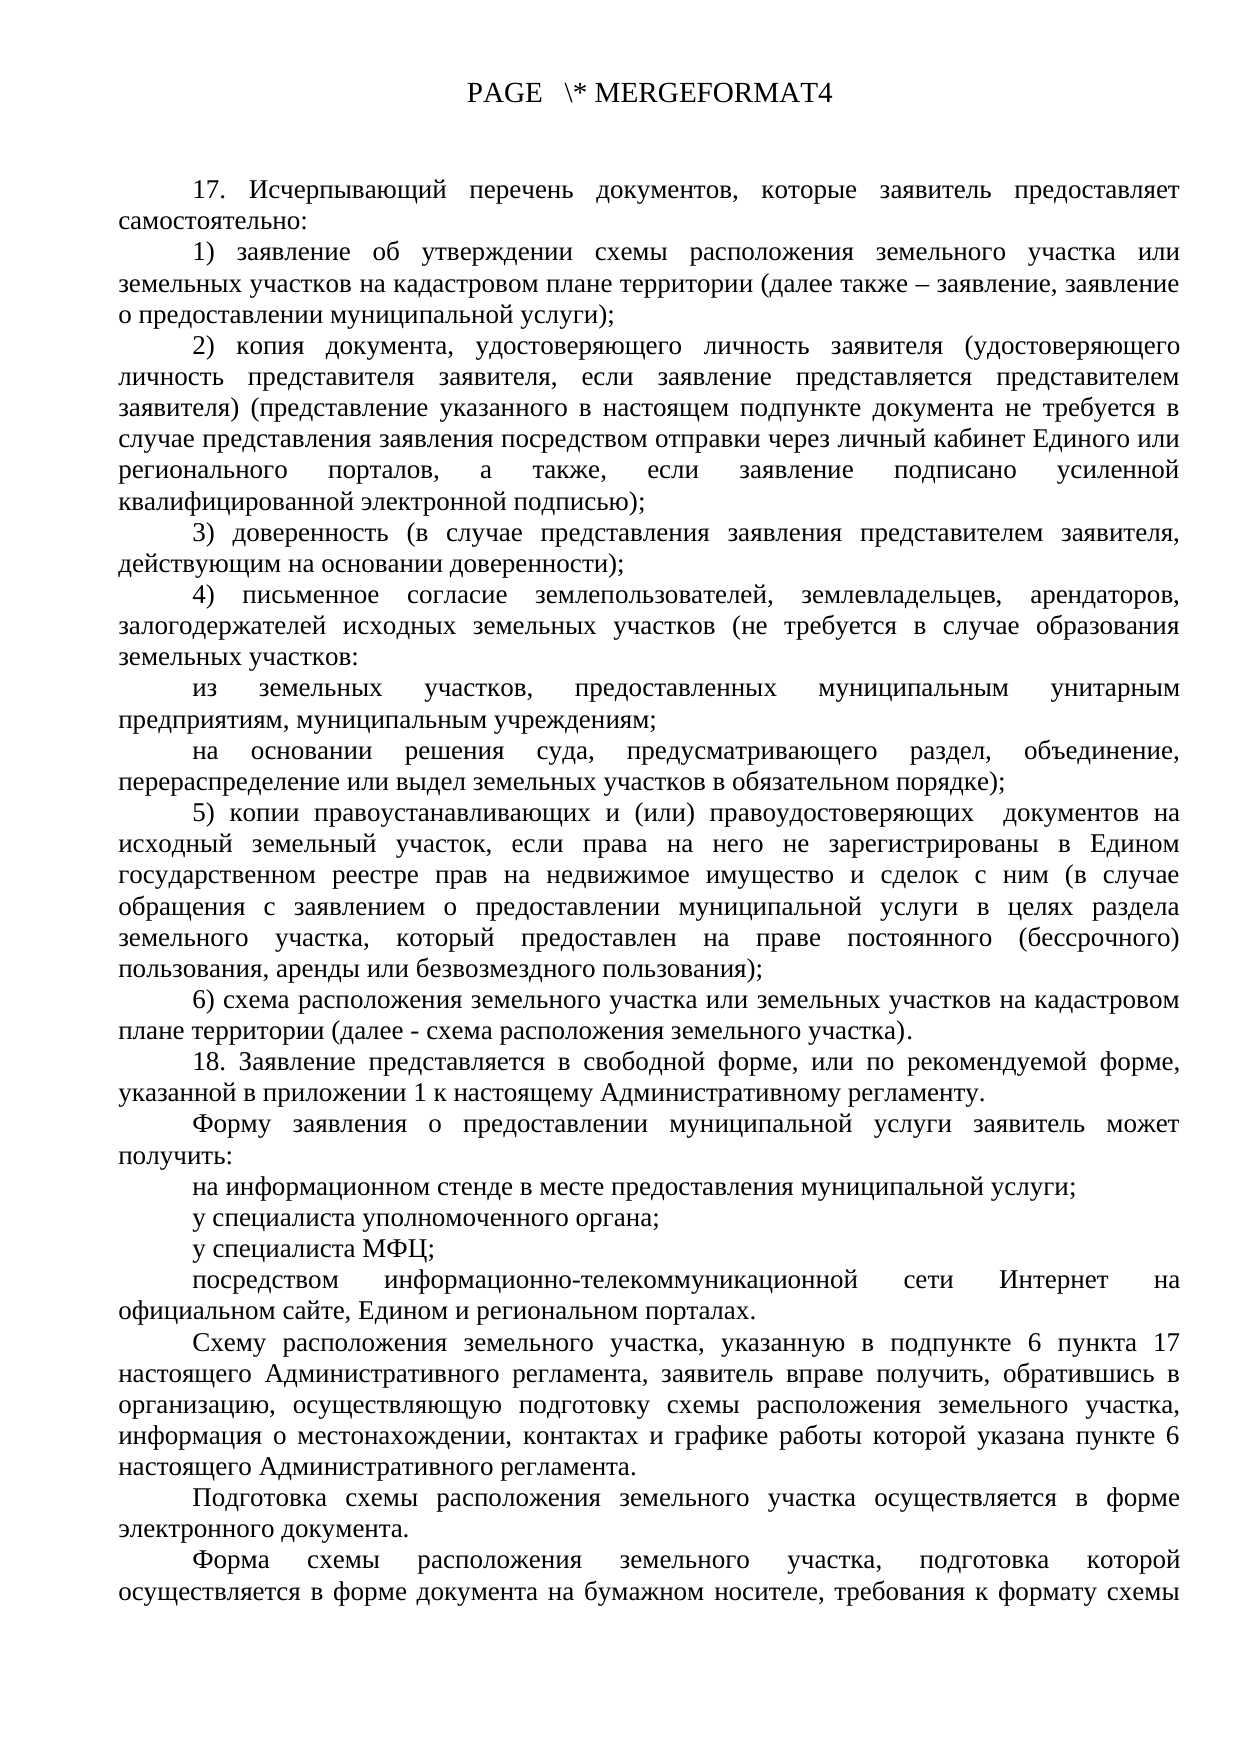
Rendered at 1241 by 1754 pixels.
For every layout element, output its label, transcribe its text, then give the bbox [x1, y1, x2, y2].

text 1) заявление об утверждении схемы расположения земельного участка или земельных участков на кадастровом плане территории (далее также – заявление, заявление о предоставлении муниципальной услуги); [118, 236, 1181, 329]
text 3) доверенность (в случае представления заявления представителем заявителя, действующим на основании доверенности); [118, 516, 1181, 578]
text 2) копия документа, удостоверяющего личность заявителя (удостоверяющего личность представителя заявителя, если заявление представляется представителем заявителя) (представление указанного в настоящем подпункте документа не требуется в случае представления заявления посредством отправки через личный кабинет Единого или регионального порталов, а также, если заявление подписано усиленной квалифицированной электронной подписью); [118, 329, 1181, 516]
text у специалиста МФЦ; [118, 1232, 1181, 1263]
text Схему расположения земельного участка, указанную в подпункте 6 пункта 17 настоящего Административного регламента, заявитель вправе получить, обратившись в организацию, осуществляющую подготовку схемы расположения земельного участка, информация о местонахождении, контактах и графике работы которой указана пункте 6 настоящего Административного регламента. [118, 1326, 1181, 1481]
text у специалиста уполномоченного органа; [118, 1201, 1181, 1232]
text на основании решения суда, предусматривающего раздел, объединение, перераспределение или выдел земельных участков в обязательном порядке); [118, 734, 1181, 796]
text Форму заявления о предоставлении муниципальной услуги заявитель может получить: [118, 1108, 1181, 1170]
text 17. Исчерпывающий перечень документов, которые заявитель предоставляет самостоятельно: [118, 173, 1181, 236]
text Подготовка схемы расположения земельного участка осуществляется в форме электронного документа. [118, 1481, 1181, 1544]
text 5) копии правоустанавливающих и (или) правоудостоверяющих документов на исходный земельный участок, если права на него не зарегистрированы в Едином государственном реестре прав на недвижимое имущество и сделок с ним (в случае обращения с заявлением о предоставлении муниципальной услуги в целях раздела земельного участка, который предоставлен на праве постоянного (бессрочного) пользования, аренды или безвозмездного пользования); [118, 796, 1181, 983]
text 18. Заявление представляется в свободной форме, или по рекомендуемой форме, указанной в приложении 1 к настоящему Административному регламенту. [118, 1045, 1181, 1108]
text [118, 1544, 1181, 1606]
text на информационном стенде в месте предоставления муниципальной услуги; [118, 1170, 1181, 1201]
text 6) схема расположения земельного участка или земельных участков на кадастровом плане территории (далее - схема расположения земельного участка). [118, 983, 1181, 1045]
text из земельных участков, предоставленных муниципальным унитарным предприятиям, муниципальным учреждениям; [118, 672, 1181, 734]
text посредством информационно-телекоммуникационной сети Интернет на официальном сайте, Едином и региональном порталах. [118, 1263, 1181, 1326]
text 4) письменное согласие землепользователей, землевладельцев, арендаторов, залогодержателей исходных земельных участков (не требуется в случае образования земельных участков: [118, 578, 1181, 672]
